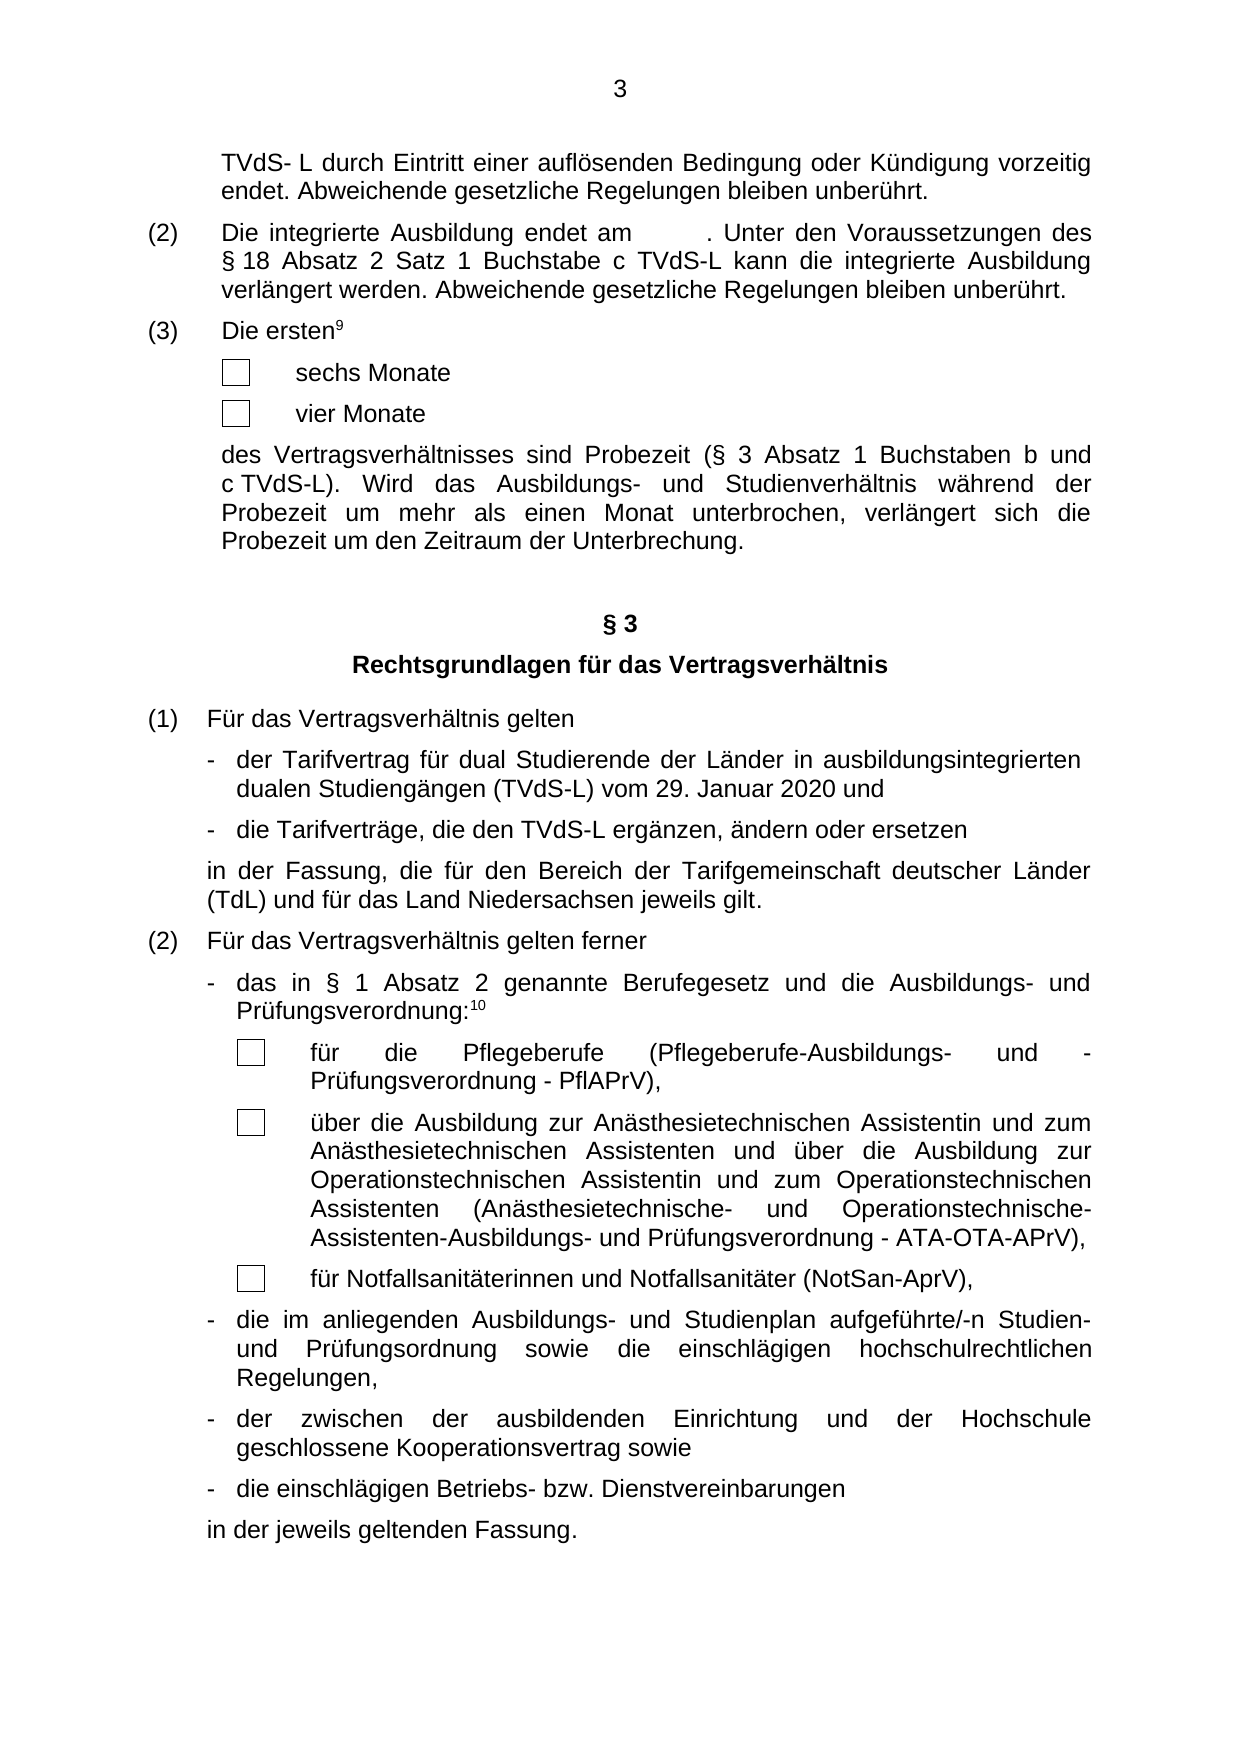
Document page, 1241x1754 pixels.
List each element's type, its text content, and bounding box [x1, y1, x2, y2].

text (2) Für das Vertragsverhältnis gelten ferner [148, 926, 1093, 955]
text (1) Für das Vertragsverhältnis gelten [148, 704, 1093, 733]
text vier Monate [221, 399, 1093, 428]
text über die Ausbildung zur Anästhesietechnischen Assistentin und zum Anästhesietechnischen Assistenten und über die Ausbildung zur Operationstechnischen Assistentin und zum Operationstechnischen Assistenten (Anästhesietechnische- und Operationstechnische-Assistenten-Ausbildungs- und Prüfungsverordnung - ATA-OTA-APrV), [236, 1108, 1093, 1251]
text § 3 [148, 609, 1093, 638]
text (3) Die ersten [148, 316, 1093, 345]
text in der Fassung, die für den Bereich der Tarifgemeinschaft deutscher Länder (TdL) und für das Land Niedersachsen jeweils gilt. [207, 856, 1093, 914]
list die einschlägigen Betriebs- bzw. Dienstvereinbarungen [207, 1474, 1093, 1503]
text für Notfallsanitäterinnen und Notfallsanitäter (NotSan-AprV), [236, 1264, 1093, 1293]
text Rechtsgrundlagen für das Vertragsverhältnis [148, 650, 1093, 679]
text sechs Monate [221, 358, 1093, 386]
text (2) Die integrierte Ausbildung endet am . Unter den Voraussetzungen des § 18 Absatz 2 Satz 1 Buchstabe c TVdS-L kann die integrierte Ausbildung verlängert werden. Abweichende gesetzliche Regelungen bleiben unberührt. [148, 218, 1093, 304]
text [148, 148, 1093, 205]
text des Vertragsverhältnisses sind Probezeit (§ 3 Absatz 1 Buchstaben b und c TVdS-L). Wird das Ausbildungs- und Studienverhältnis während der Probezeit um mehr als einen Monat unterbrochen, verlängert sich die Probezeit um den Zeitraum der Unterbrechung. [221, 440, 1093, 555]
list die Tarifverträge, die den TVdS-L ergänzen, ändern oder ersetzen [207, 815, 1093, 844]
list der Tarifvertrag für dual Studierende der Länder in ausbildungsintegrierten dualen Studiengängen (TVdS-L) vom 29. Januar 2020 und [207, 745, 1093, 803]
text für die Pflegeberufe (Pflegeberufe-Ausbildungs- und -Prüfungsverordnung - PflAPrV), [236, 1038, 1093, 1095]
list die im anliegenden Ausbildungs- und Studienplan aufgeführte/-n Studien- und Prüfungsordnung sowie die einschlägigen hochschulrechtlichen Regelungen, [207, 1305, 1093, 1391]
list der zwischen der ausbildenden Einrichtung und der Hochschule geschlossene Kooperationsvertrag sowie [207, 1404, 1093, 1461]
text in der jeweils geltenden Fassung. [207, 1515, 1093, 1544]
list das in § 1 Absatz 2 genannte Berufegesetz und die Ausbildungs- und Prüfungsverordnung: [207, 968, 1093, 1025]
